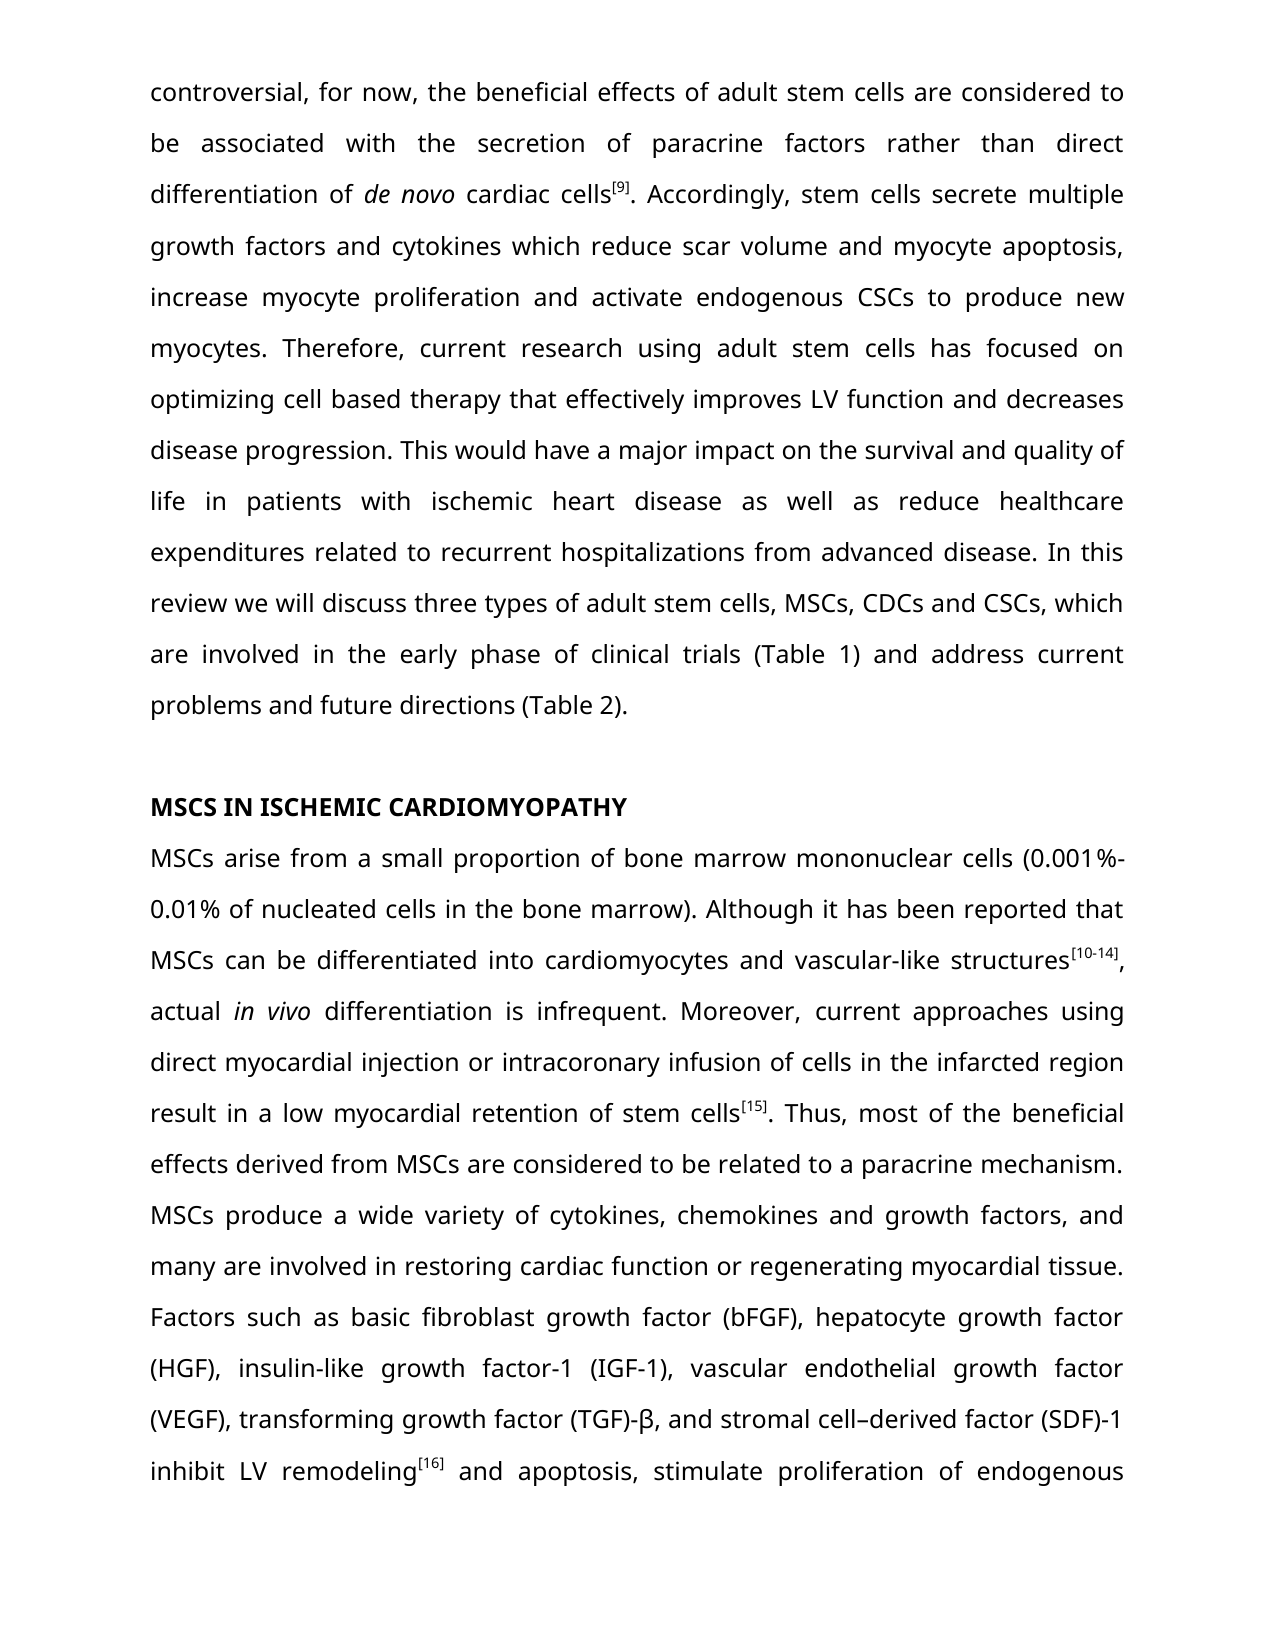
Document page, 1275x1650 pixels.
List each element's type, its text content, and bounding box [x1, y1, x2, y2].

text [150, 841, 1125, 1487]
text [150, 75, 1125, 722]
text MSCS IN ISCHEMIC CARDIOMYOPATHY [150, 789, 1125, 824]
